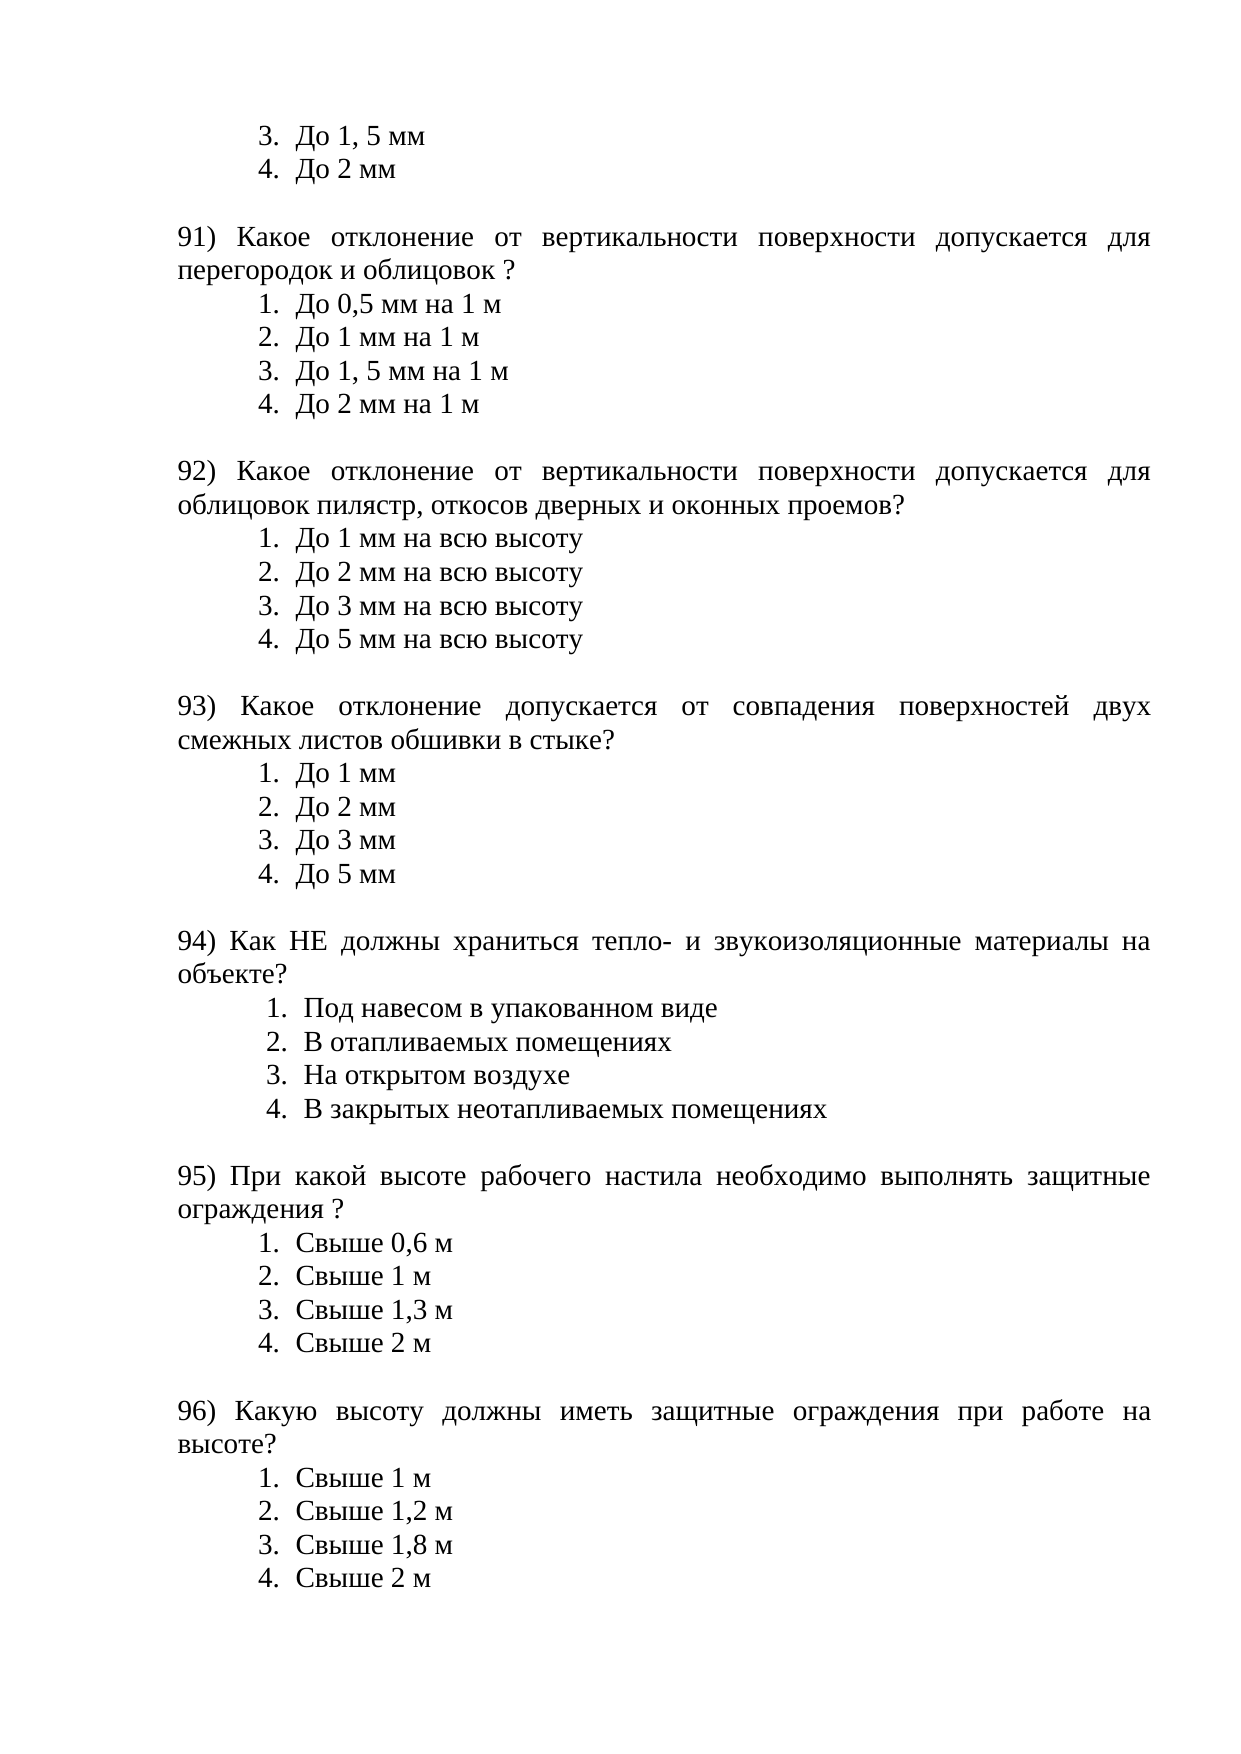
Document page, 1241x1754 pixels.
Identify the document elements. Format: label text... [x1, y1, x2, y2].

list Свыше 1 м [258, 1258, 1152, 1292]
text 94) Как НЕ должны храниться тепло- и звукоизоляционные материалы на объекте? [177, 923, 1152, 990]
list В отапливаемых помещениях [266, 1024, 1152, 1057]
list До 2 мм [258, 152, 1152, 185]
list До 5 мм на всю высоту [258, 621, 1152, 655]
list Свыше 1,8 м [258, 1527, 1152, 1560]
list Свыше 1,3 м [258, 1292, 1152, 1326]
list До 2 мм на 1 м [258, 386, 1152, 420]
list Свыше 0,6 м [258, 1225, 1152, 1258]
text 91) Какое отклонение от вертикальности поверхности допускается для перегородок и облицовок ? [177, 219, 1152, 286]
list До 1, 5 мм на 1 м [258, 353, 1152, 386]
text 93) Какое отклонение допускается от совпадения поверхностей двух смежных листов обшивки в стыке? [177, 688, 1152, 755]
list До 3 мм [258, 822, 1152, 856]
list До 2 мм на всю высоту [258, 554, 1152, 588]
list До 1, 5 мм [258, 118, 1152, 152]
text 96) Какую высоту должны иметь защитные ограждения при работе на высоте? [177, 1393, 1152, 1460]
list До 2 мм [258, 789, 1152, 822]
list До 1 мм [258, 755, 1152, 789]
text 95) При какой высоте рабочего настила необходимо выполнять защитные ограждения ? [177, 1158, 1152, 1225]
list В закрытых неотапливаемых помещениях [266, 1091, 1152, 1124]
list Под навесом в упакованном виде [266, 990, 1152, 1024]
text 92) Какое отклонение от вертикальности поверхности допускается для облицовок пилястр, откосов дверных и оконных проемов? [177, 453, 1152, 521]
list До 1 мм на всю высоту [258, 521, 1152, 554]
list Свыше 1,2 м [258, 1493, 1152, 1527]
list Свыше 2 м [258, 1326, 1152, 1359]
list До 0,5 мм на 1 м [258, 286, 1152, 319]
list До 5 мм [258, 856, 1152, 889]
list До 1 мм на 1 м [258, 319, 1152, 353]
list На открытом воздухе [266, 1057, 1152, 1091]
list До 3 мм на всю высоту [258, 588, 1152, 621]
list Свыше 1 м [258, 1460, 1152, 1493]
list Свыше 2 м [258, 1560, 1152, 1594]
